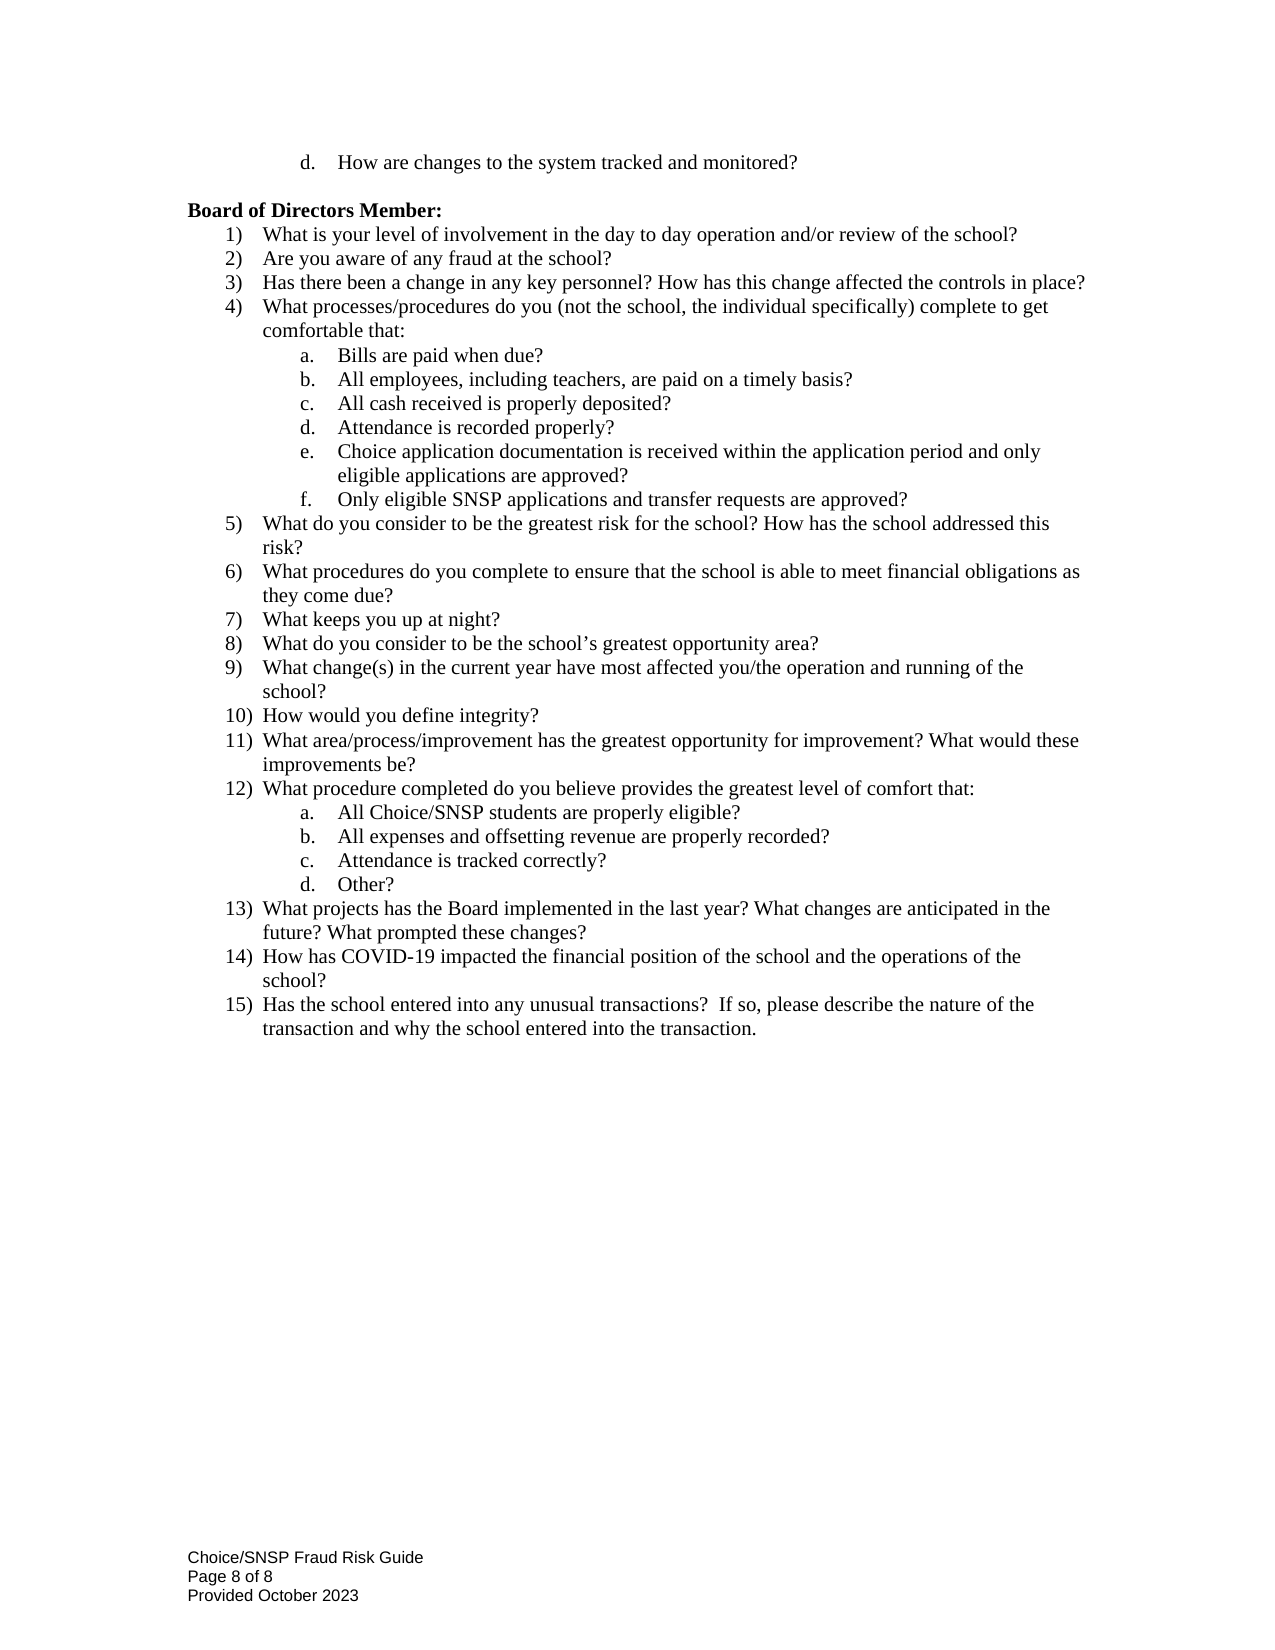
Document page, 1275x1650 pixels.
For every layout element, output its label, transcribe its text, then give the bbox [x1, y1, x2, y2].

list Has there been a change in any key personnel? How has this change affected the controls in place? [225, 270, 1087, 294]
list What is your level of involvement in the day to day operation and/or review of the school? [225, 222, 1087, 246]
text Board of Directors Member: [187, 198, 1087, 222]
list What do you consider to be the greatest risk for the school? How has the school addressed this risk? [225, 511, 1087, 559]
list What keeps you up at night? [225, 607, 1087, 631]
list How are changes to the system tracked and monitored? [300, 150, 1087, 174]
list What procedures do you complete to ensure that the school is able to meet financial obligations as they come due? [225, 559, 1087, 607]
list All expenses and offsetting revenue are properly recorded? [300, 824, 1087, 848]
list Attendance is tracked correctly? [300, 848, 1087, 872]
list How would you define integrity? [225, 703, 1087, 727]
list Other? [300, 872, 1087, 896]
list What change(s) in the current year have most affected you/the operation and running of the school? [225, 655, 1087, 703]
list Are you aware of any fraud at the school? [225, 246, 1087, 270]
list What processes/procedures do you (not the school, the individual specifically) complete to get comfortable that: [225, 294, 1087, 342]
list What projects has the Board implemented in the last year? What changes are anticipated in the future? What prompted these changes? [225, 896, 1087, 944]
list Only eligible SNSP applications and transfer requests are approved? [300, 487, 1087, 511]
list Bills are paid when due? [300, 342, 1087, 367]
list All Choice/SNSP students are properly eligible? [300, 800, 1087, 824]
list What do you consider to be the school’s greatest opportunity area? [225, 631, 1087, 655]
list All employees, including teachers, are paid on a timely basis? [300, 367, 1087, 391]
list What area/process/improvement has the greatest opportunity for improvement? What would these improvements be? [225, 727, 1087, 776]
list Has the school entered into any unusual transactions? If so, please describe the nature of the transaction and why the school entered into the transaction. [225, 992, 1087, 1040]
list Attendance is recorded properly? [300, 415, 1087, 439]
list How has COVID-19 impacted the financial position of the school and the operations of the school? [225, 944, 1087, 992]
list Choice application documentation is received within the application period and only eligible applications are approved? [300, 439, 1087, 487]
list What procedure completed do you believe provides the greatest level of comfort that: [225, 776, 1087, 800]
list All cash received is properly deposited? [300, 391, 1087, 415]
